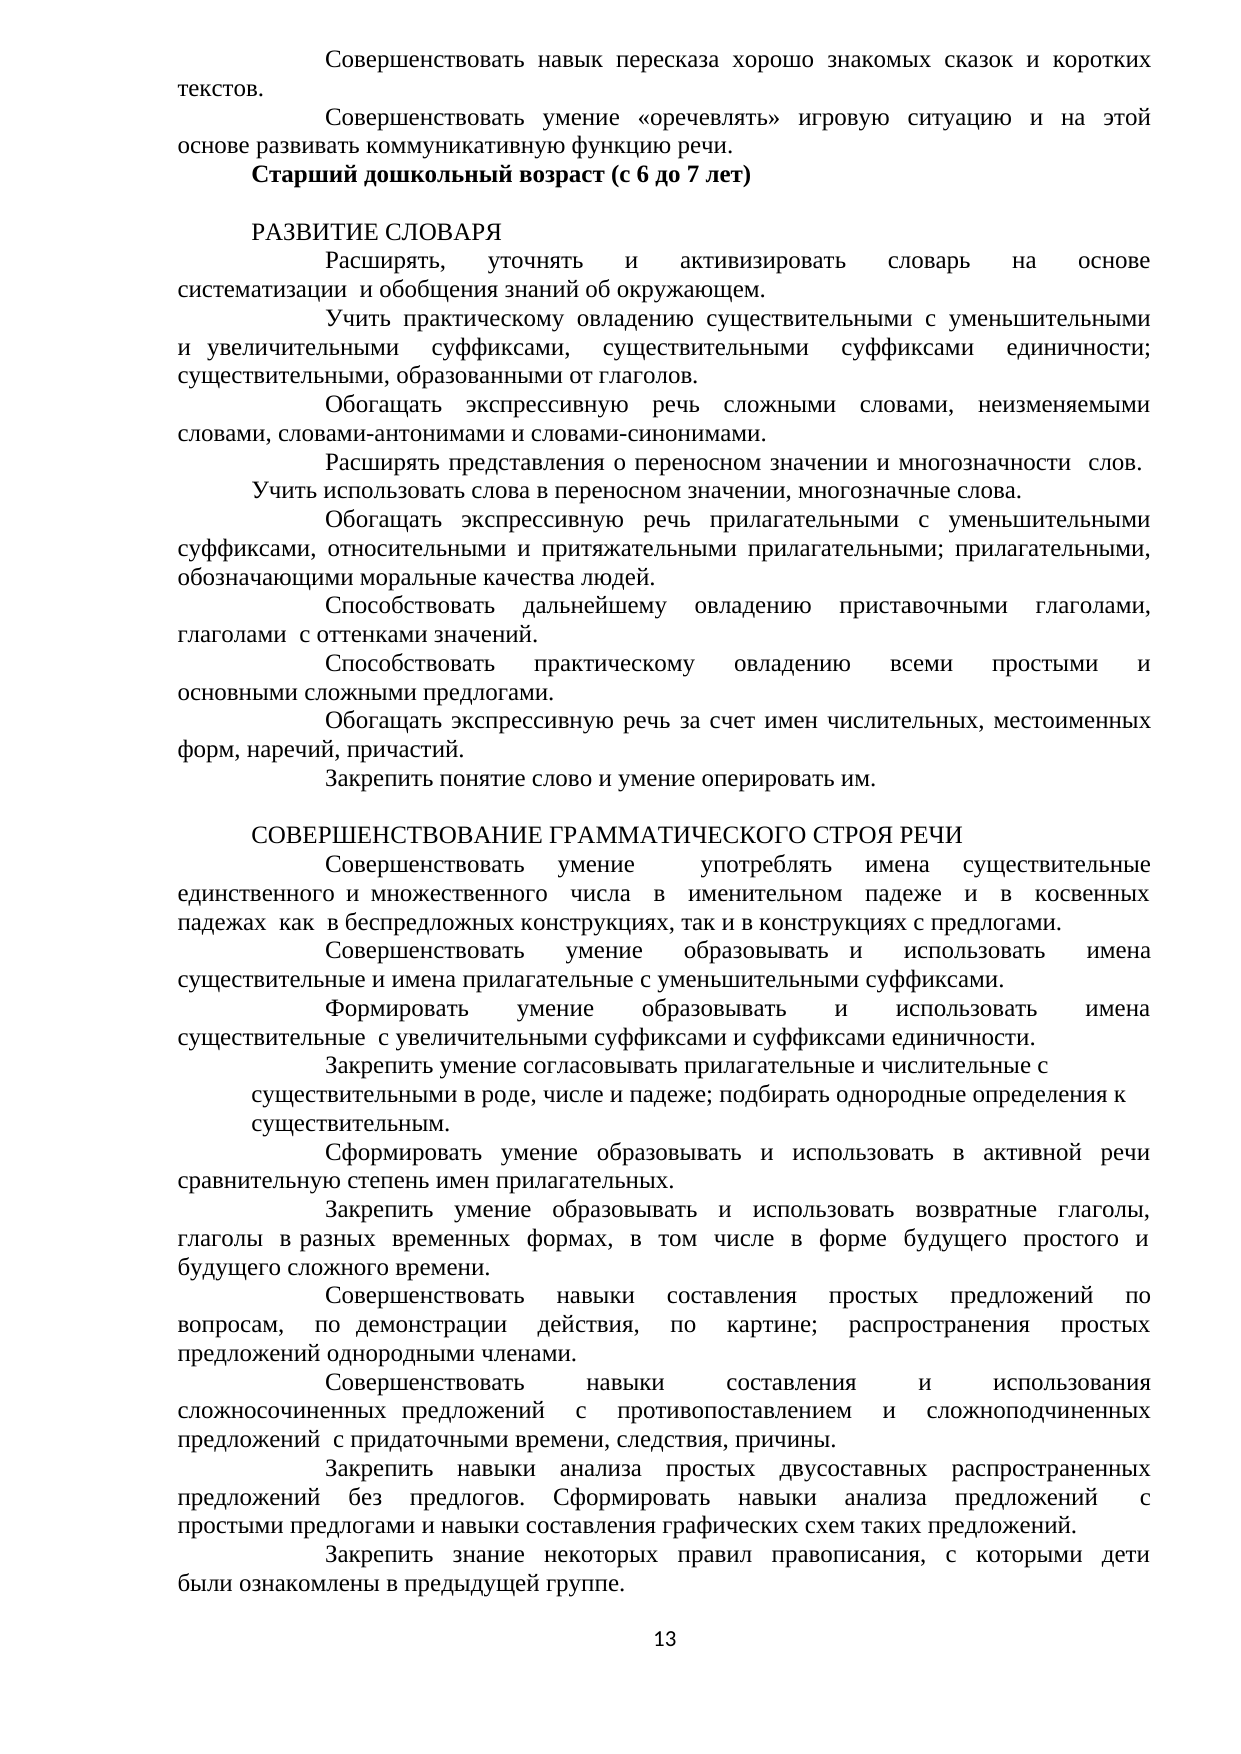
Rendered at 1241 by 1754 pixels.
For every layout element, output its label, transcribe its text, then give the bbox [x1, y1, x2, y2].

text Закрепить понятие слово и умение оперировать им. [177, 763, 1152, 792]
text существительным. [177, 1108, 1152, 1137]
text Закрепить умение согласовывать прилагательные и числительные с [177, 1051, 1152, 1079]
text Совершенствовать навыки составления простых предложений по вопросам, по демонстрации действия, по картине; распространения простых предложений однородными членами. [177, 1281, 1152, 1367]
text Обогащать экспрессивную речь сложными словами, неизменяемыми словами, словами-антонимами и словами-синонимами. [177, 389, 1152, 447]
text Совершенствовать умение употреблять имена существительные единственного и множественного числа в именительном падеже и в косвенных падежах как в беспредложных конструкциях, так и в конструкциях с предлогами. [177, 849, 1152, 936]
text Совершенствовать навыки составления и использования сложносочиненных предложений с противопоставлением и сложноподчиненных предложений с придаточными времени, следствия, причины. [177, 1367, 1152, 1453]
text Учить практическому овладению существительными с уменьшительными и увеличительными суффиксами, существительными суффиксами единичности; существительными, образованными от глаголов. [177, 303, 1152, 389]
text Старший дошкольный возраст (с 6 до 7 лет) [177, 159, 1152, 188]
text Совершенствовать умение образовывать и использовать имена существительные и имена прилагательные с уменьшительными суффиксами. [177, 936, 1152, 993]
text Совершенствовать умение «оречевлять» игровую ситуацию и на этой основе развивать коммуникативную функцию речи. [177, 102, 1152, 159]
text Совершенствовать навык пересказа хорошо знакомых сказок и коротких текстов. [177, 44, 1152, 102]
text Закрепить навыки анализа простых двусоставных распространенных предложений без предлогов. Сформировать навыки анализа предложений с простыми предлогами и навыки составления графических схем таких предложений. [177, 1453, 1152, 1539]
text Способствовать практическому овладению всеми простыми и основными сложными предлогами. [177, 648, 1152, 706]
text СОВЕРШЕНСТВОВАНИЕ ГРАММАТИЧЕСКОГО СТРОЯ РЕЧИ [177, 821, 1152, 849]
text Закрепить умение образовывать и использовать возвратные глаголы, глаголы в разных временных формах, в том числе в форме будущего простого и будущего сложного времени. [177, 1194, 1152, 1281]
text Обогащать экспрессивную речь за счет имен числительных, местоименных форм, наречий, причастий. [177, 706, 1152, 763]
text Закрепить знание некоторых правил правописания, с которыми дети были ознакомлены в предыдущей группе. [177, 1539, 1152, 1597]
text РАЗВИТИЕ СЛОВАРЯ [177, 217, 1152, 246]
text Обогащать экспрессивную речь прилагательными с уменьшительными суффиксами, относительными и притяжательными прилагательными; прилагательными, обозначающими моральные качества людей. [177, 504, 1152, 591]
text Формировать умение образовывать и использовать имена существительные с увеличительными суффиксами и суффиксами единичности. [177, 993, 1152, 1051]
text Способствовать дальнейшему овладению приставочными глаголами, глаголами с оттенками значений. [177, 591, 1152, 648]
text существительными в роде, числе и падеже; подбирать однородные определения к [177, 1079, 1152, 1108]
text Сформировать умение образовывать и использовать в активной речи сравнительную степень имен прилагательных. [177, 1137, 1152, 1194]
text Расширять, уточнять и активизировать словарь на основе систематизации и обобщения знаний об окружающем. [177, 246, 1152, 303]
text Расширять представления о переносном значении и многозначности слов. Учить использовать слова в переносном значении, многозначные слова. [177, 447, 1152, 504]
